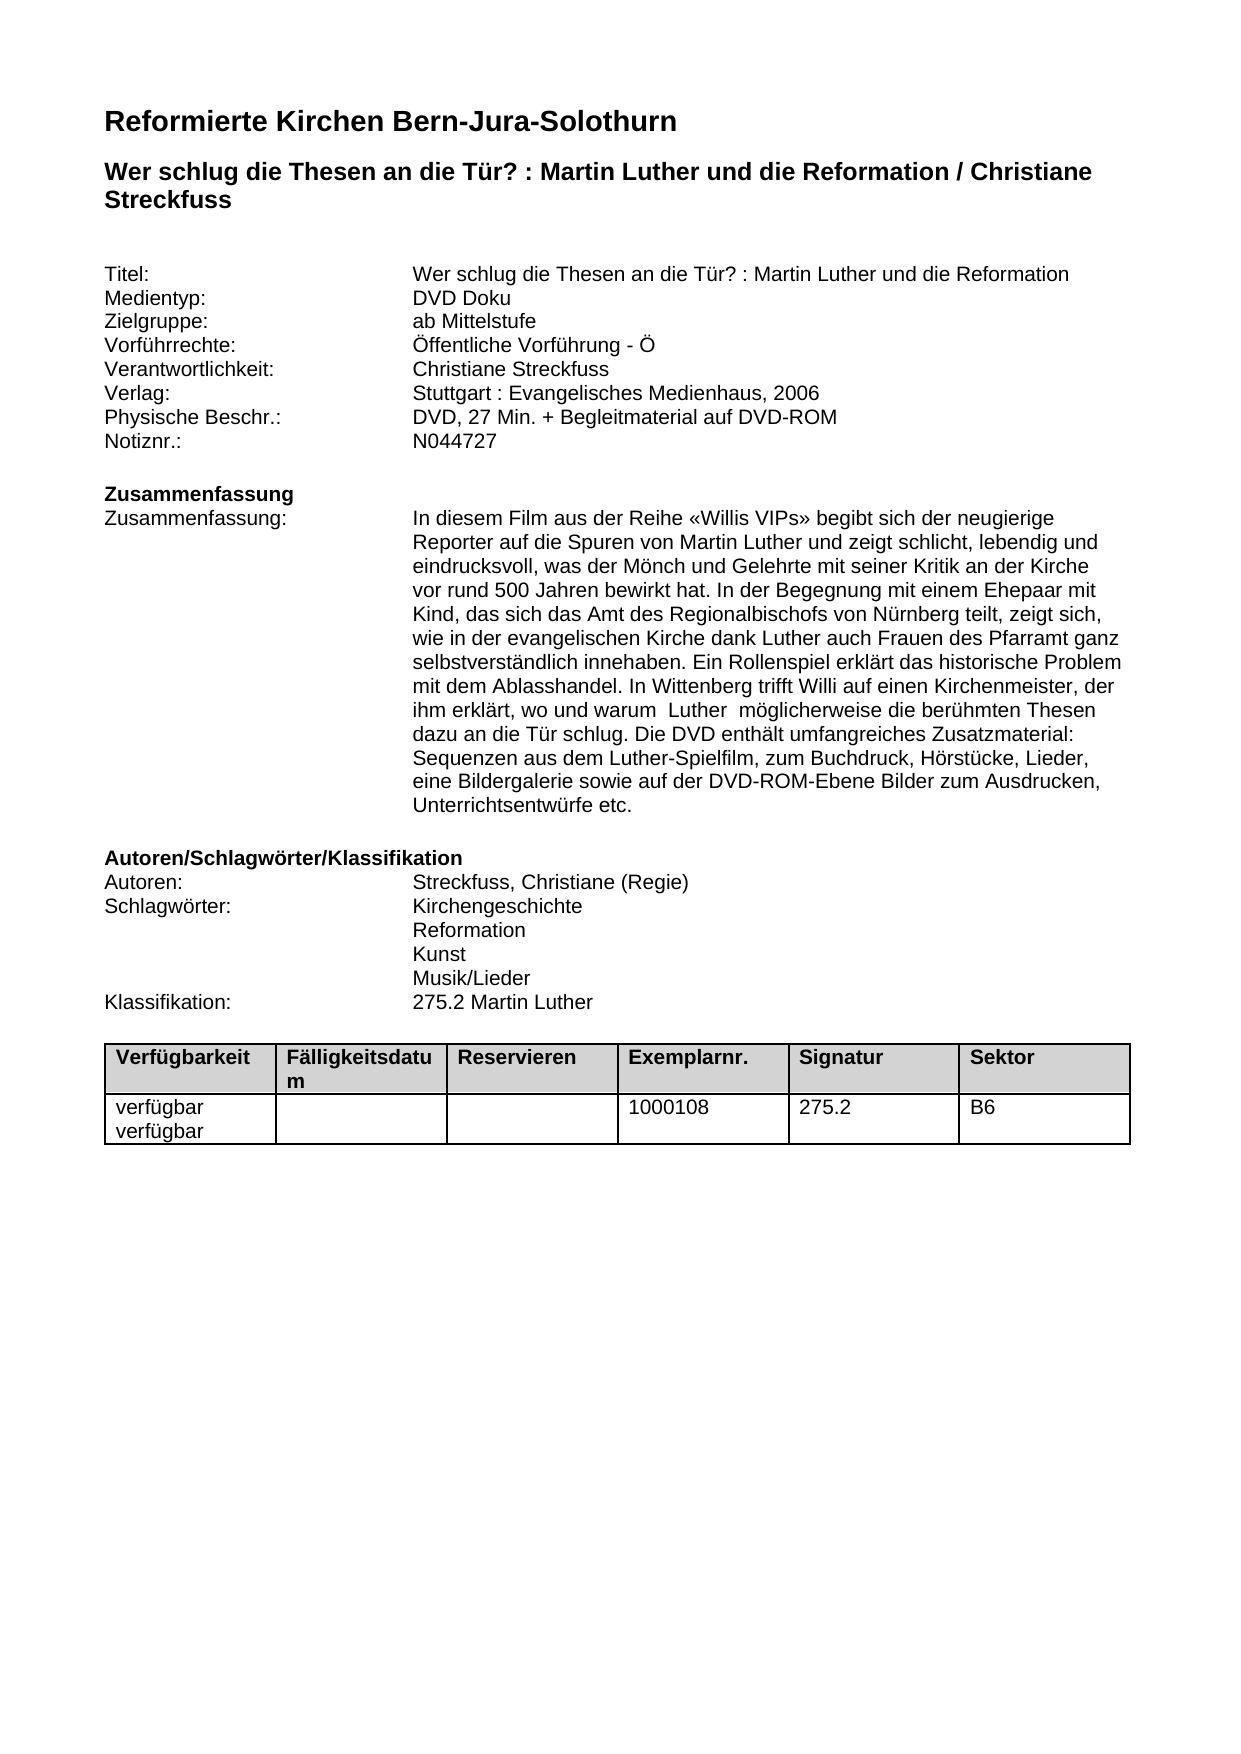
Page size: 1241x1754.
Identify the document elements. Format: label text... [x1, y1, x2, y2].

table_cell Streckfuss, Christiane (Regie) [413, 870, 1133, 894]
table_cell DVD Doku [413, 285, 1133, 309]
text Wer schlug die Thesen an die Tür? : Martin Luther und die Reformation / Christiane Streckfuss [104, 156, 1136, 214]
table_header Verfügbarkeit [106, 1045, 275, 1092]
table_cell DVD, 27 Min. + Begleitmaterial auf DVD-ROM [413, 405, 1133, 429]
table_header Zusammenfassung [104, 482, 1133, 506]
table_cell N044727 [413, 429, 1133, 453]
text Reformierte Kirchen Bern-Jura-Solothurn [104, 104, 1136, 138]
table_cell Klassifikation: [104, 990, 412, 1014]
table_header Sektor [960, 1045, 1129, 1092]
table_header Exemplarnr. [619, 1045, 788, 1092]
table_header Autoren/Schlagwörter/Klassifikation [104, 846, 1133, 870]
table_cell Christiane Streckfuss [413, 357, 1133, 381]
table_cell Schlagwörter: [104, 894, 412, 990]
table_cell Vorführrechte: [104, 333, 412, 357]
table_cell 275.2 [790, 1095, 958, 1142]
table_cell Öffentliche Vorführung - Ö [413, 333, 1133, 357]
table_cell Autoren: [104, 870, 412, 894]
table_cell [277, 1095, 446, 1142]
table_cell 1000108 [619, 1095, 788, 1142]
table_cell 275.2 Martin Luther [413, 990, 1133, 1014]
table_header Fälligkeitsdatum [277, 1045, 446, 1092]
table_cell Kirchengeschichte Reformation Kunst Musik/Lieder [413, 894, 1133, 990]
table_cell Zielgruppe: [104, 309, 412, 333]
table_cell Physische Beschr.: [104, 405, 412, 429]
table_cell ab Mittelstufe [413, 309, 1133, 333]
table_header Wer schlug die Thesen an die Tür? : Martin Luther und die Reformation [413, 261, 1133, 285]
table_cell B6 [960, 1095, 1129, 1142]
table_header Signatur [790, 1045, 958, 1092]
table_cell Verlag: [104, 381, 412, 405]
table_cell verfügbar verfügbar [106, 1095, 275, 1142]
table_cell Verantwortlichkeit: [104, 357, 412, 381]
table_cell Medientyp: [104, 285, 412, 309]
table_header Reservieren [448, 1045, 617, 1092]
table_cell Zusammenfassung: [104, 506, 412, 817]
table_cell Notiznr.: [104, 429, 412, 453]
table_cell [448, 1095, 617, 1142]
table_cell In diesem Film aus der Reihe «Willis VIPs» begibt sich der neugierige Reporter auf die Spuren von Martin Luther und zeigt schlicht, lebendig und eindrucksvoll, was der Mönch und Gelehrte mit seiner Kritik an der Kirche vor rund 500 Jahren bewirkt hat. In der Begegnung mit einem Ehepaar mit Kind, das sich das Amt des Regionalbischofs von Nürnberg teilt, zeigt sich, wie in der evangelischen Kirche dank Luther auch Frauen des Pfarramt ganz selbstverständlich innehaben. Ein Rollenspiel erklärt das historische Problem mit dem Ablasshandel. In Wittenberg trifft Willi auf einen Kirchenmeister, der ihm erklärt, wo und warum Luther möglicherweise die berühmten Thesen dazu an die Tür schlug. Die DVD enthält umfangreiches Zusatzmaterial: Sequenzen aus dem Luther-Spielfilm, zum Buchdruck, Hörstücke, Lieder, eine Bildergalerie sowie auf der DVD-ROM-Ebene Bilder zum Ausdrucken, Unterrichtsentwürfe etc. [413, 506, 1133, 817]
table_header Titel: [104, 261, 412, 285]
table_cell Stuttgart : Evangelisches Medienhaus, 2006 [413, 381, 1133, 405]
